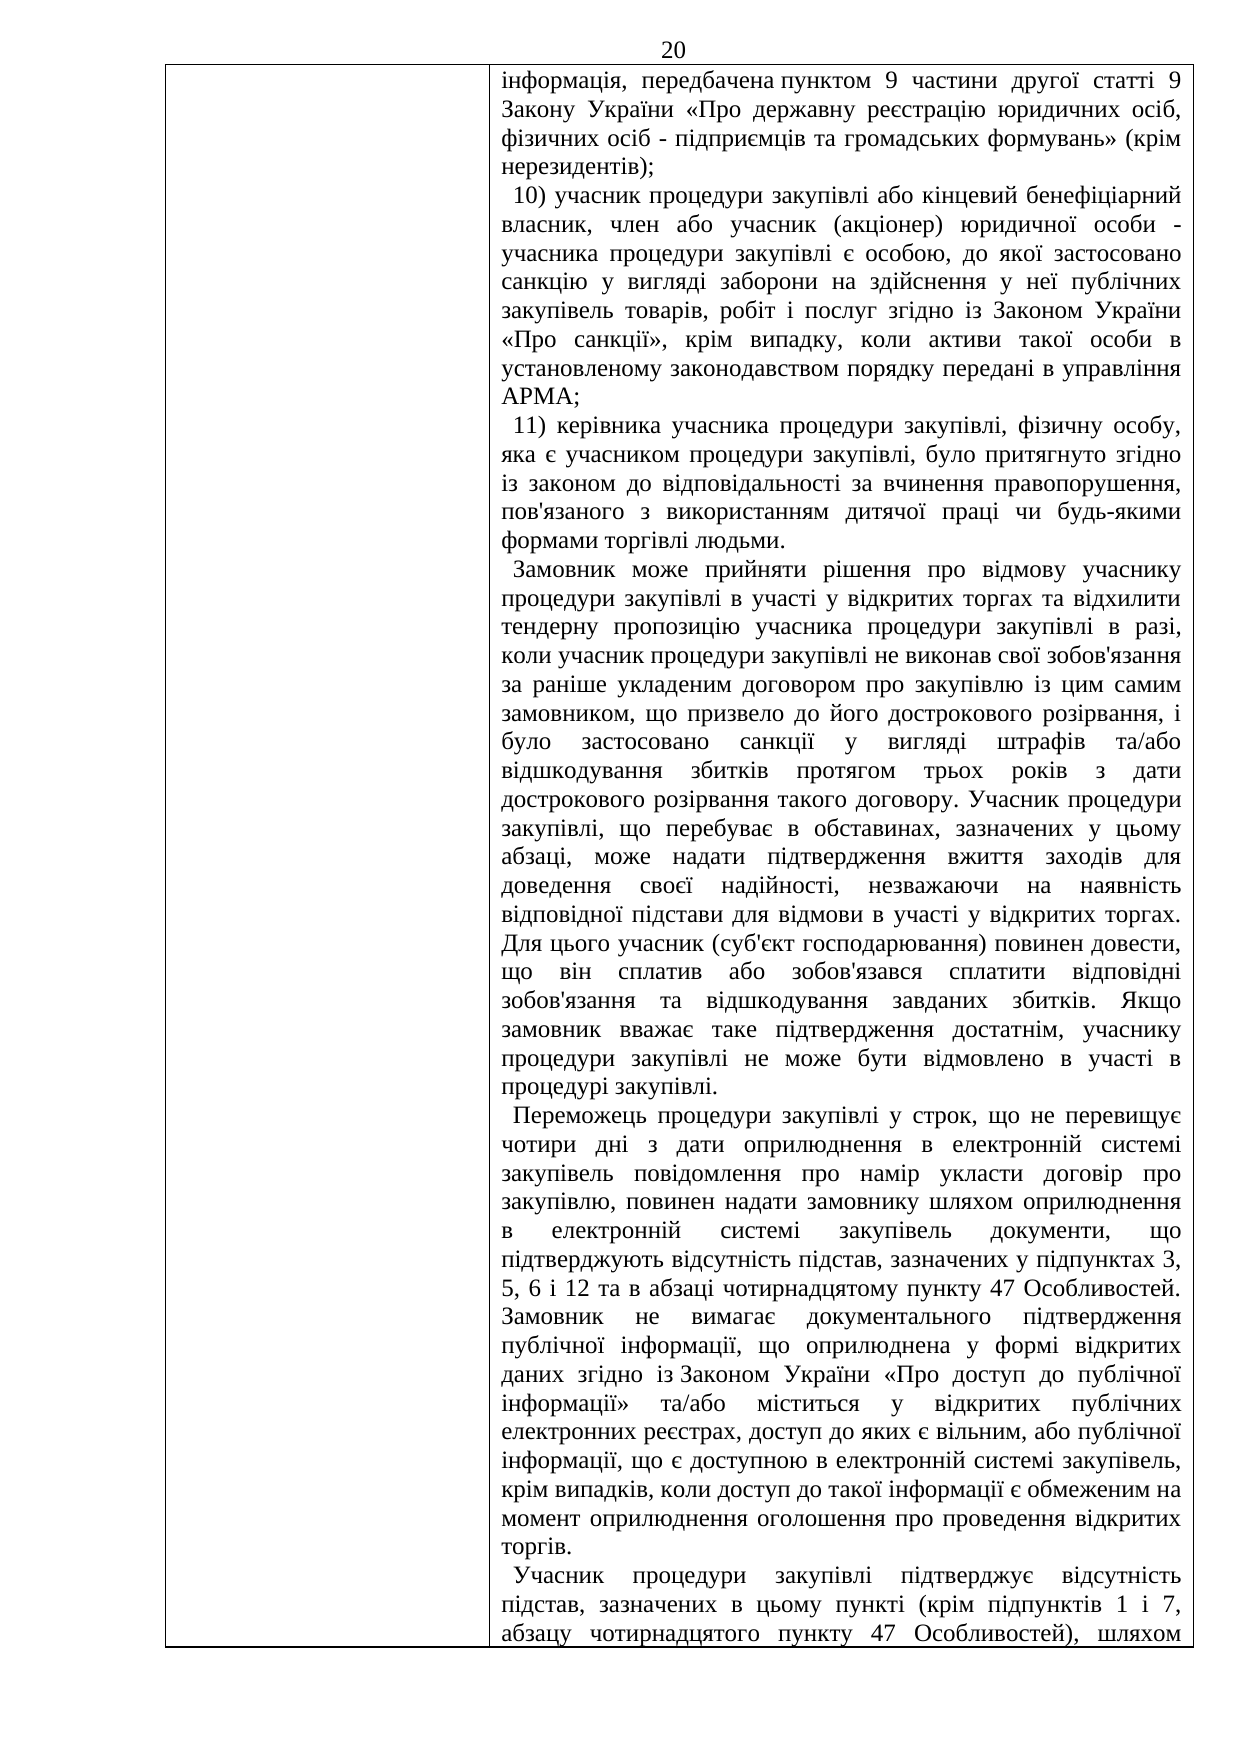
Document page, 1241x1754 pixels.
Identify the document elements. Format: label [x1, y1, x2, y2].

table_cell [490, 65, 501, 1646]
table_cell [166, 65, 489, 1646]
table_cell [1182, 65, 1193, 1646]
